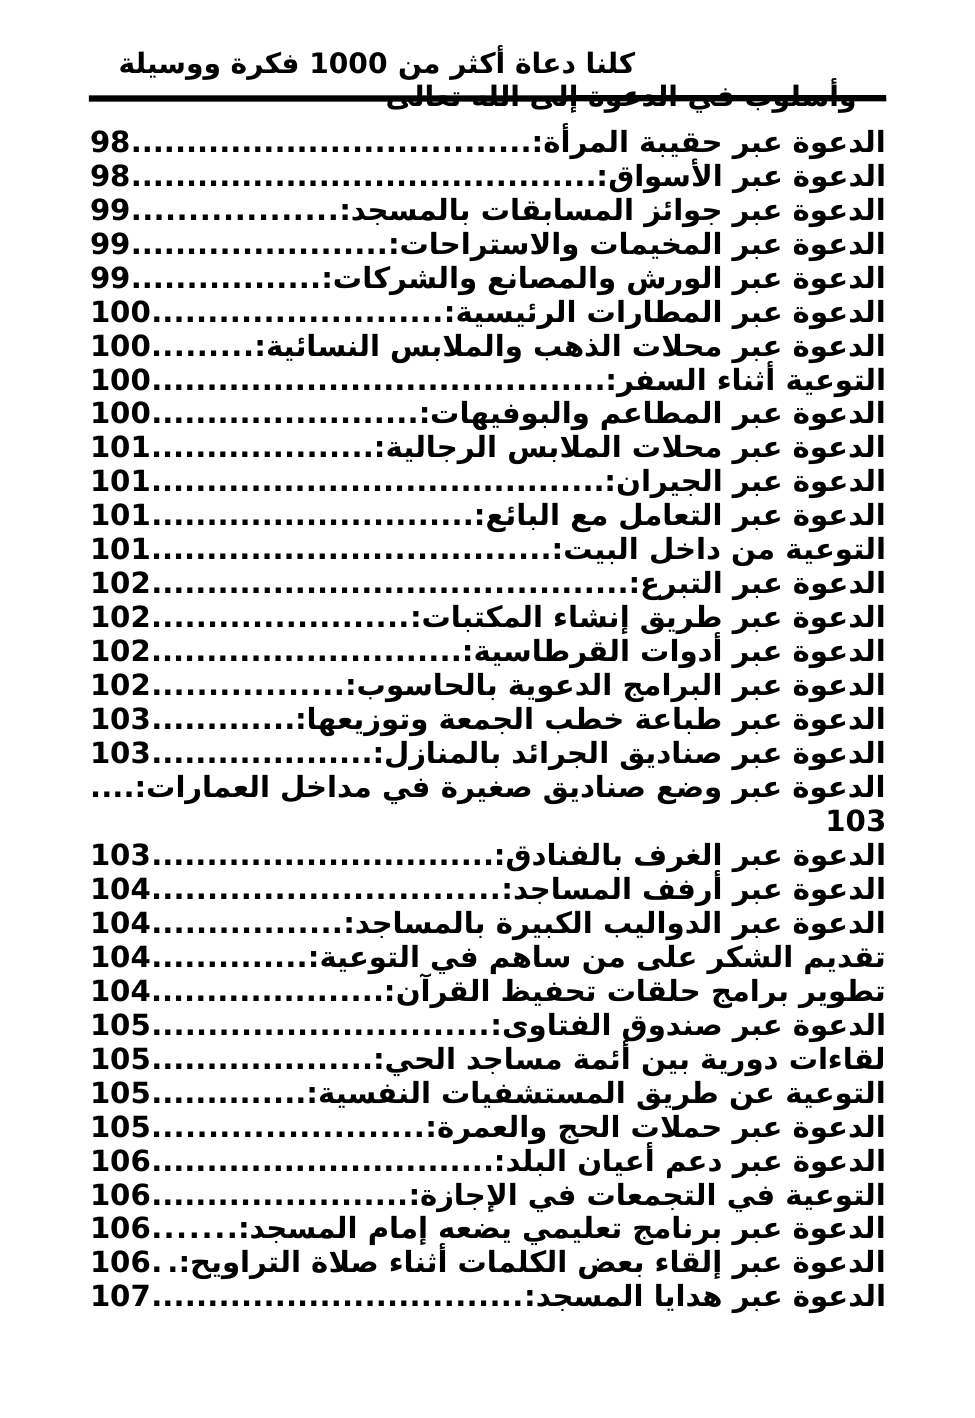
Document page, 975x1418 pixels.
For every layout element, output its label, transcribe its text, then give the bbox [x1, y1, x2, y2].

text الدعوة عبر أدوات القرطاسية: 102 [89, 634, 886, 668]
text الدعوة عبر محلات الملابس الرجالية: 101 [89, 431, 886, 465]
text الدعوة عبر صناديق الجرائد بالمنازل: 103 [89, 736, 886, 770]
text تطوير برامج حلقات تحفيظ القرآن: 104 [89, 974, 886, 1008]
text الدعوة عبر الدواليب الكبيرة بالمساجد: 104 [89, 906, 886, 940]
text لقاءات دورية بين أئمة مساجد الحي: 105 [89, 1042, 886, 1076]
text الدعوة عبر أرفف المساجد: 104 [89, 872, 886, 906]
text الدعوة عبر جوائز المسابقات بالمسجد: 99 [89, 193, 886, 227]
text الدعوة عبر الورش والمصانع والشركات: 99 [89, 261, 886, 295]
text الدعوة عبر المطارات الرئيسية: 100 [89, 295, 886, 329]
text الدعوة عبر حقيبة المرأة: 98 [89, 125, 886, 159]
text الدعوة عبر محلات الذهب والملابس النسائية: 100 [89, 329, 886, 363]
text الدعوة عبر المخيمات والاستراحات: 99 [89, 227, 886, 261]
text تقديم الشكر على من ساهم في التوعية: 104 [89, 940, 886, 974]
text الدعوة عبر التبرع: 102 [89, 567, 886, 601]
text الدعوة عبر المطاعم والبوفيهات: 100 [89, 397, 886, 431]
text الدعوة عبر دعم أعيان البلد: 106 [89, 1144, 886, 1178]
text الدعوة عبر الجيران: 101 [89, 465, 886, 499]
text الدعوة عبر التعامل مع البائع: 101 [89, 499, 886, 533]
text الدعوة عبر طريق إنشاء المكتبات: 102 [89, 601, 886, 634]
text الدعوة عبر إلقاء بعض الكلمات أثناء صلاة التراويح: 106 [89, 1246, 886, 1280]
text الدعوة عبر طباعة خطب الجمعة وتوزيعها: 103 [89, 702, 886, 736]
text الدعوة عبر برنامج تعليمي يضعه إمام المسجد: 106 [89, 1212, 886, 1246]
text الدعوة عبر هدايا المسجد: 107 [89, 1280, 886, 1314]
text الدعوة عبر حملات الحج والعمرة: 105 [89, 1110, 886, 1144]
text الدعوة عبر وضع صناديق صغيرة في مداخل العمارات: 103 [89, 770, 886, 838]
text التوعية في التجمعات في الإجازة: 106 [89, 1178, 886, 1212]
text الدعوة عبر صندوق الفتاوى: 105 [89, 1008, 886, 1042]
text الدعوة عبر البرامج الدعوية بالحاسوب: 102 [89, 668, 886, 702]
text الدعوة عبر الأسواق: 98 [89, 159, 886, 193]
text التوعية من داخل البيت: 101 [89, 533, 886, 567]
text التوعية عن طريق المستشفيات النفسية: 105 [89, 1076, 886, 1110]
text الدعوة عبر الغرف بالفنادق: 103 [89, 838, 886, 872]
text التوعية أثناء السفر: 100 [89, 363, 886, 397]
